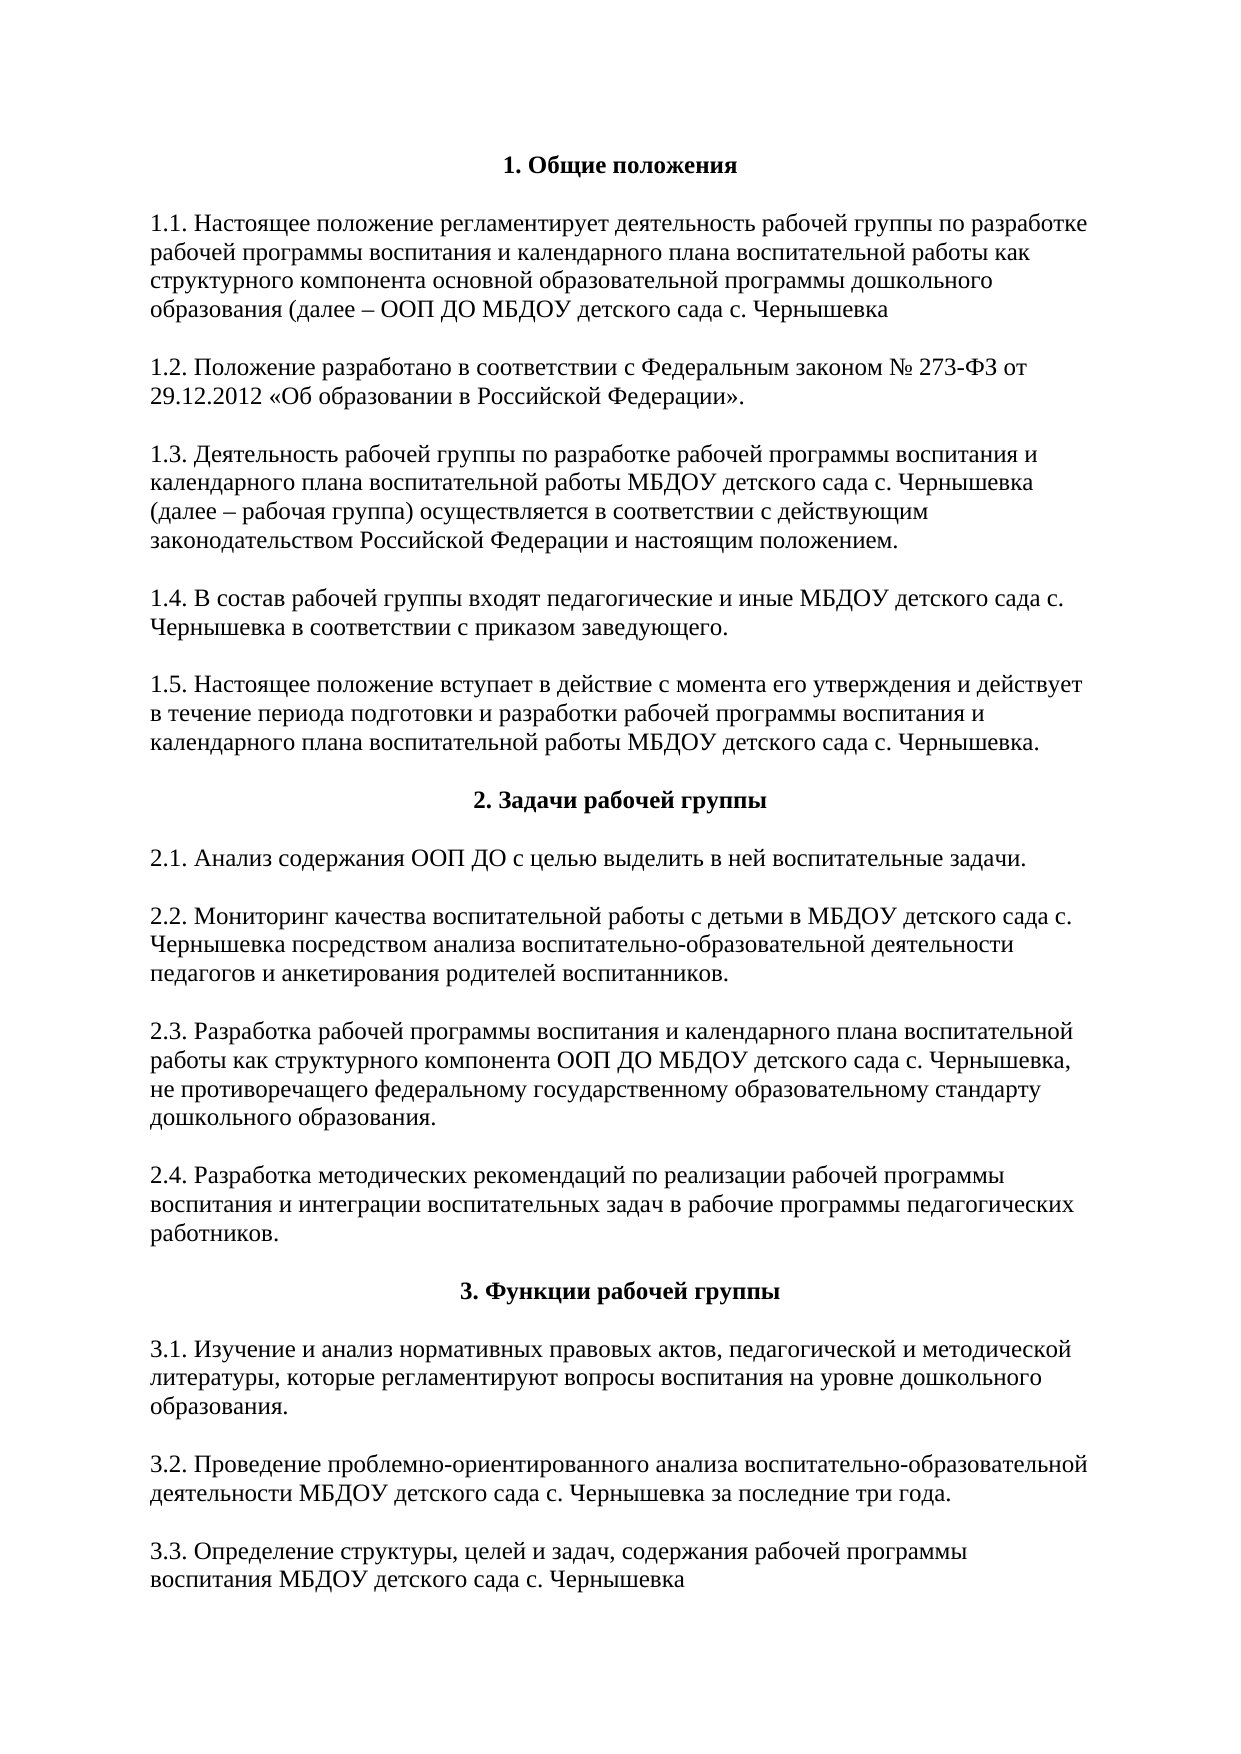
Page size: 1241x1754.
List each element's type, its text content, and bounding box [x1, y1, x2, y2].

text 1.2. Положение разработано в соответствии с Федеральным законом № 273-ФЗ от 29.12.2012 «Об образовании в Российской Федерации». [150, 352, 1090, 409]
text 3.3. Определение структуры, целей и задач, содержания рабочей программы воспитания МБДОУ детского сада с. Чернышевка [150, 1536, 1090, 1593]
text 2. Задачи рабочей группы [150, 785, 1090, 814]
text 1.5. Настоящее положение вступает в действие с момента его утверждения и действует в течение периода подготовки и разработки рабочей программы воспитания и календарного плана воспитательной работы МБДОУ детского сада с. Чернышевка. [150, 669, 1090, 756]
text 1.4. В состав рабочей группы входят педагогические и иные МБДОУ детского сада с. Чернышевка в соответствии с приказом заведующего. [150, 583, 1090, 640]
text 1. Общие положения [150, 150, 1090, 179]
text 2.1. Анализ содержания ООП ДО с целью выделить в ней воспитательные задачи. [150, 843, 1090, 872]
text 1.3. Деятельность рабочей группы по разработке рабочей программы воспитания и календарного плана воспитательной работы МБДОУ детского сада с. Чернышевка (далее – рабочая группа) осуществляется в соответствии с действующим законодательством Российской Федерации и настоящим положением. [150, 439, 1090, 554]
text 3.2. Проведение проблемно-ориентированного анализа воспитательно-образовательной деятельности МБДОУ детского сада с. Чернышевка за последние три года. [150, 1449, 1090, 1507]
text 2.2. Мониторинг качества воспитательной работы с детьми в МБДОУ детского сада с. Чернышевка посредством анализа воспитательно-образовательной деятельности педагогов и анкетирования родителей воспитанников. [150, 901, 1090, 987]
text 3.1. Изучение и анализ нормативных правовых актов, педагогической и методической литературы, которые регламентируют вопросы воспитания на уровне дошкольного образования. [150, 1334, 1090, 1420]
text 2.4. Разработка методических рекомендаций по реализации рабочей программы воспитания и интеграции воспитательных задач в рабочие программы педагогических работников. [150, 1160, 1090, 1247]
text 1.1. Настоящее положение регламентирует деятельность рабочей группы по разработке рабочей программы воспитания и календарного плана воспитательной работы как структурного компонента основной образовательной программы дошкольного образования (далее – ООП ДО МБДОУ детского сада с. Чернышевка [150, 208, 1090, 323]
text 3. Функции рабочей группы [150, 1276, 1090, 1304]
text 2.3. Разработка рабочей программы воспитания и календарного плана воспитательной работы как структурного компонента ООП ДО МБДОУ детского сада с. Чернышевка, не противоречащего федеральному государственному образовательному стандарту дошкольного образования. [150, 1016, 1090, 1131]
